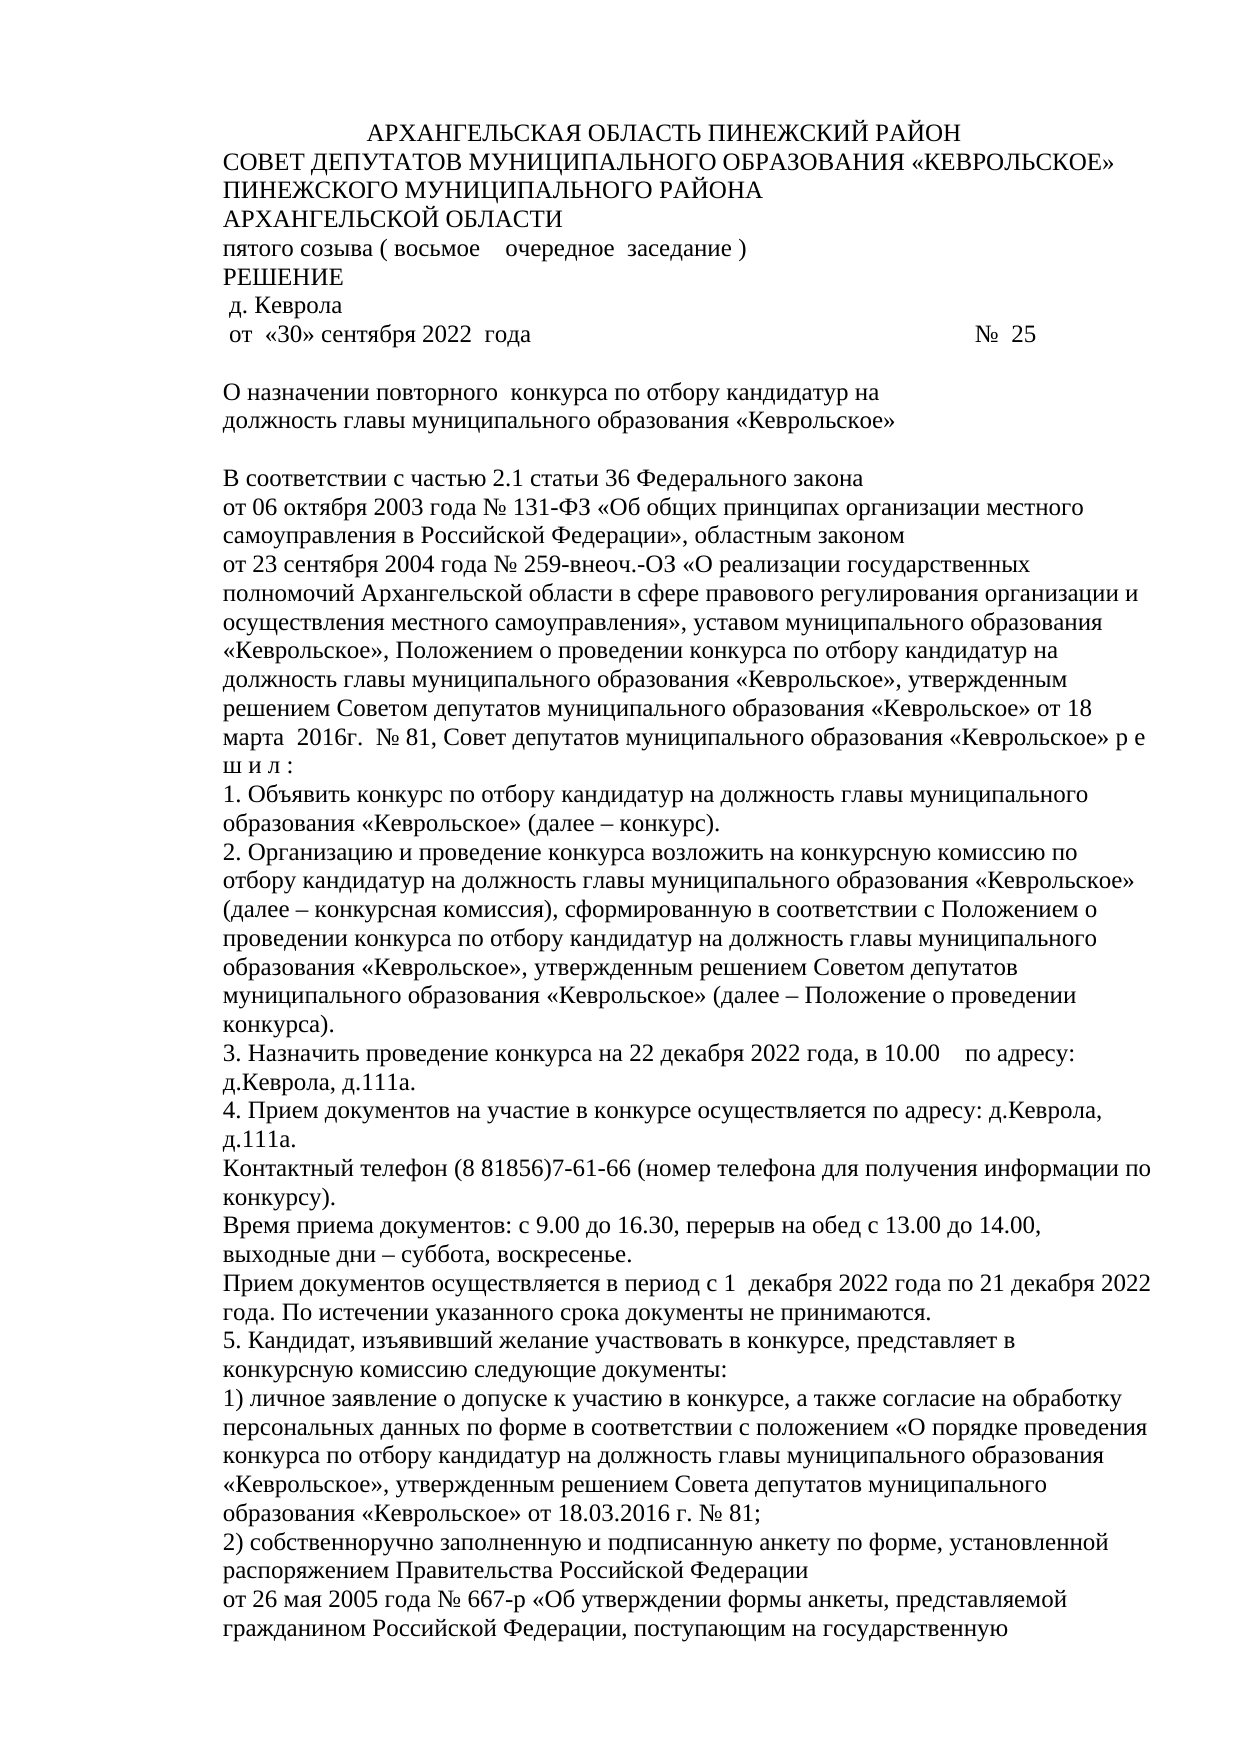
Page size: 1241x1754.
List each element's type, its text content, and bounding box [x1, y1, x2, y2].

list Время приема документов: с 9.00 до 16.30, перерыв на обед с 13.00 до 14.00, выходные дни – суббота, воскресенье. [223, 1211, 1152, 1268]
list АРХАНГЕЛЬСКОЙ ОБЛАСТИ [223, 204, 1152, 233]
list О назначении повторного конкурса по отбору кандидатур на [223, 377, 1152, 406]
list ПИНЕЖСКОГО МУНИЦИПАЛЬНОГО РАЙОНА [223, 176, 1152, 204]
list Прием документов осуществляется в период с 1 декабря 2022 года по 21 декабря 2022 года. По истечении указанного срока документы не принимаются. [223, 1268, 1152, 1326]
list 3. Назначить проведение конкурса на 22 декабря 2022 года, в 10.00 по адресу: д.Кеврола, д.111а. [223, 1038, 1152, 1096]
list 4. Прием документов на участие в конкурсе осуществляется по адресу: д.Кеврола, д.111а. [223, 1096, 1152, 1153]
list Контактный телефон (8 81856)7-61-66 (номер телефона для получения информации по конкурсу). [223, 1153, 1152, 1211]
list должность главы муниципального образования «Кеврольское» [223, 406, 1152, 434]
list РЕШЕНИЕ [223, 262, 1152, 291]
list 1) личное заявление о допуске к участию в конкурсе, а также согласие на обработку персональных данных по форме в соответствии с положением «О порядке проведения конкурса по отбору кандидатур на должность главы муниципального образования «Кеврольское», утвержденным решением Совета депутатов муниципального образования «Кеврольское» от 18.03.2016 г. № 81; [223, 1383, 1152, 1527]
list 2) собственноручно заполненную и подписанную анкету по форме, установленной распоряжением Правительства Российской Федерации [223, 1527, 1152, 1584]
list В соответствии с частью 2.1 статьи 36 Федерального закона [223, 463, 1152, 492]
list 5. Кандидат, изъявивший желание участвовать в конкурсе, представляет в конкурсную комиссию следующие документы: [223, 1326, 1152, 1383]
list от «30» сентября 2022 года № 25 [223, 319, 1152, 348]
list от 06 октября 2003 года № 131-ФЗ «Об общих принципах организации местного самоуправления в Российской Федерации», областным законом [223, 492, 1152, 549]
list от 23 сентября 2004 года № 259-внеоч.-ОЗ «О реализации государственных полномочий Архангельской области в сфере правового регулирования организации и осуществления местного самоуправления», уставом муниципального образования «Кеврольское», Положением о проведении конкурса по отбору кандидатур на должность главы муниципального образования «Кеврольское», утвержденным решением Советом депутатов муниципального образования «Кеврольское» от 18 марта 2016г. № 81, Совет депутатов муниципального образования «Кеврольское» р е ш и л : [223, 549, 1152, 779]
list АРХАНГЕЛЬСКАЯ ОБЛАСТЬ ПИНЕЖСКИЙ РАЙОН [223, 118, 1152, 147]
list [223, 1584, 1152, 1642]
list 1. Объявить конкурс по отбору кандидатур на должность главы муниципального образования «Кеврольское» (далее – конкурс). [223, 779, 1152, 837]
list 2. Организацию и проведение конкурса возложить на конкурсную комиссию по отбору кандидатур на должность главы муниципального образования «Кеврольское» (далее – конкурсная комиссия), сформированную в соответствии с Положением о проведении конкурса по отбору кандидатур на должность главы муниципального образования «Кеврольское», утвержденным решением Советом депутатов муниципального образования «Кеврольское» (далее – Положение о проведении конкурса). [223, 837, 1152, 1038]
list д. Кеврола [223, 291, 1152, 319]
list СОВЕТ ДЕПУТАТОВ МУНИЦИПАЛЬНОГО ОБРАЗОВАНИЯ «КЕВРОЛЬСКОЕ» [223, 147, 1152, 176]
list пятого созыва ( восьмое очередное заседание ) [223, 233, 1152, 262]
